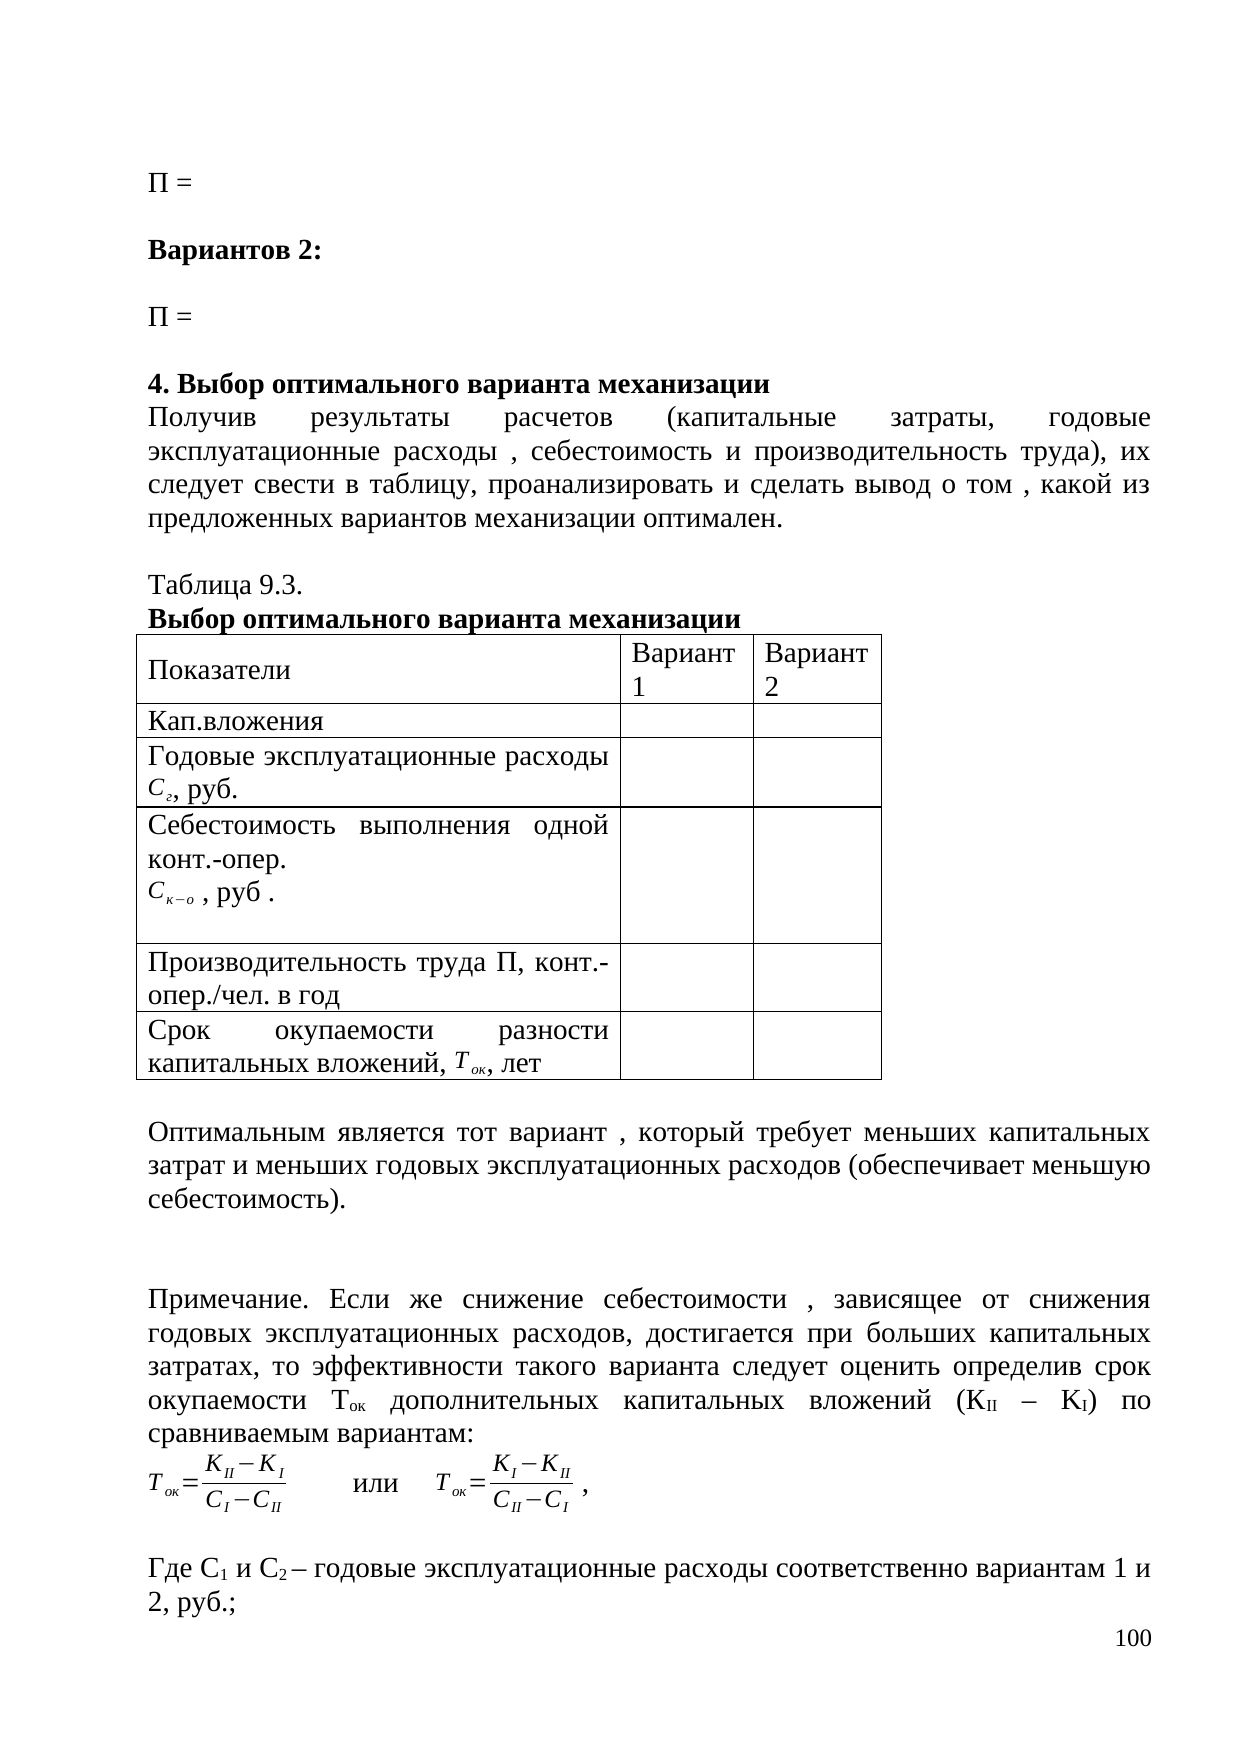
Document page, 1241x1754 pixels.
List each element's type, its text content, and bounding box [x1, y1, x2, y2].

table_header Вариант 1 [621, 635, 753, 702]
text Получив результаты расчетов (капитальные затраты, годовые эксплуатационные расходы , себестоимость и производительность труда), их следует свести в таблицу, проанализировать и сделать вывод о том , какой из предложенных вариантов механизации оптимален. [148, 399, 1152, 534]
table_cell Годовые эксплуатационные расходы, руб. [137, 738, 620, 806]
text 4. Выбор оптимального варианта механизации [148, 366, 1152, 399]
table_cell [754, 704, 881, 737]
table_cell [754, 1012, 881, 1079]
table_cell [754, 808, 881, 943]
table_cell Срок окупаемости разности капитальных вложений, , лет [137, 1012, 620, 1079]
text Примечание. Если же снижение себестоимости , зависящее от снижения годовых эксплуатационных расходов, достигается при больших капитальных затратах, то эффективности такого варианта следует оценить определив срок окупаемости Ток дополнительных капитальных вложений (КII – KI) по сравниваемым вариантам: [148, 1281, 1152, 1449]
table_cell [754, 738, 881, 806]
table_cell Производительность труда П, конт.-опер./чел. в год [137, 944, 620, 1011]
table_cell [621, 1012, 753, 1079]
text П = [148, 299, 1152, 332]
table_cell [621, 944, 753, 1011]
table_cell Кап.вложения [137, 704, 620, 737]
table_header Показатели [137, 635, 620, 702]
text П = [148, 165, 1152, 198]
table_cell [754, 944, 881, 1011]
table_cell [621, 704, 753, 737]
table_cell [621, 738, 753, 806]
text Вариантов 2: [148, 232, 1152, 265]
text Где С1 и С2 – годовые эксплуатационные расходы соответственно вариантам 1 и 2, руб.; [148, 1551, 1152, 1618]
table_header Вариант 2 [754, 635, 881, 702]
text Оптимальным является тот вариант , который требует меньших капитальных затрат и меньших годовых эксплуатационных расходов (обеспечивает меньшую себестоимость). [148, 1114, 1152, 1214]
text или , [148, 1449, 1152, 1517]
table_cell [621, 808, 753, 943]
table_cell Себестоимость выполнения одной конт.-опер. , руб . [137, 808, 620, 943]
text Выбор оптимального варианта механизации [148, 601, 1152, 634]
text Таблица 9.3. [148, 567, 1152, 601]
